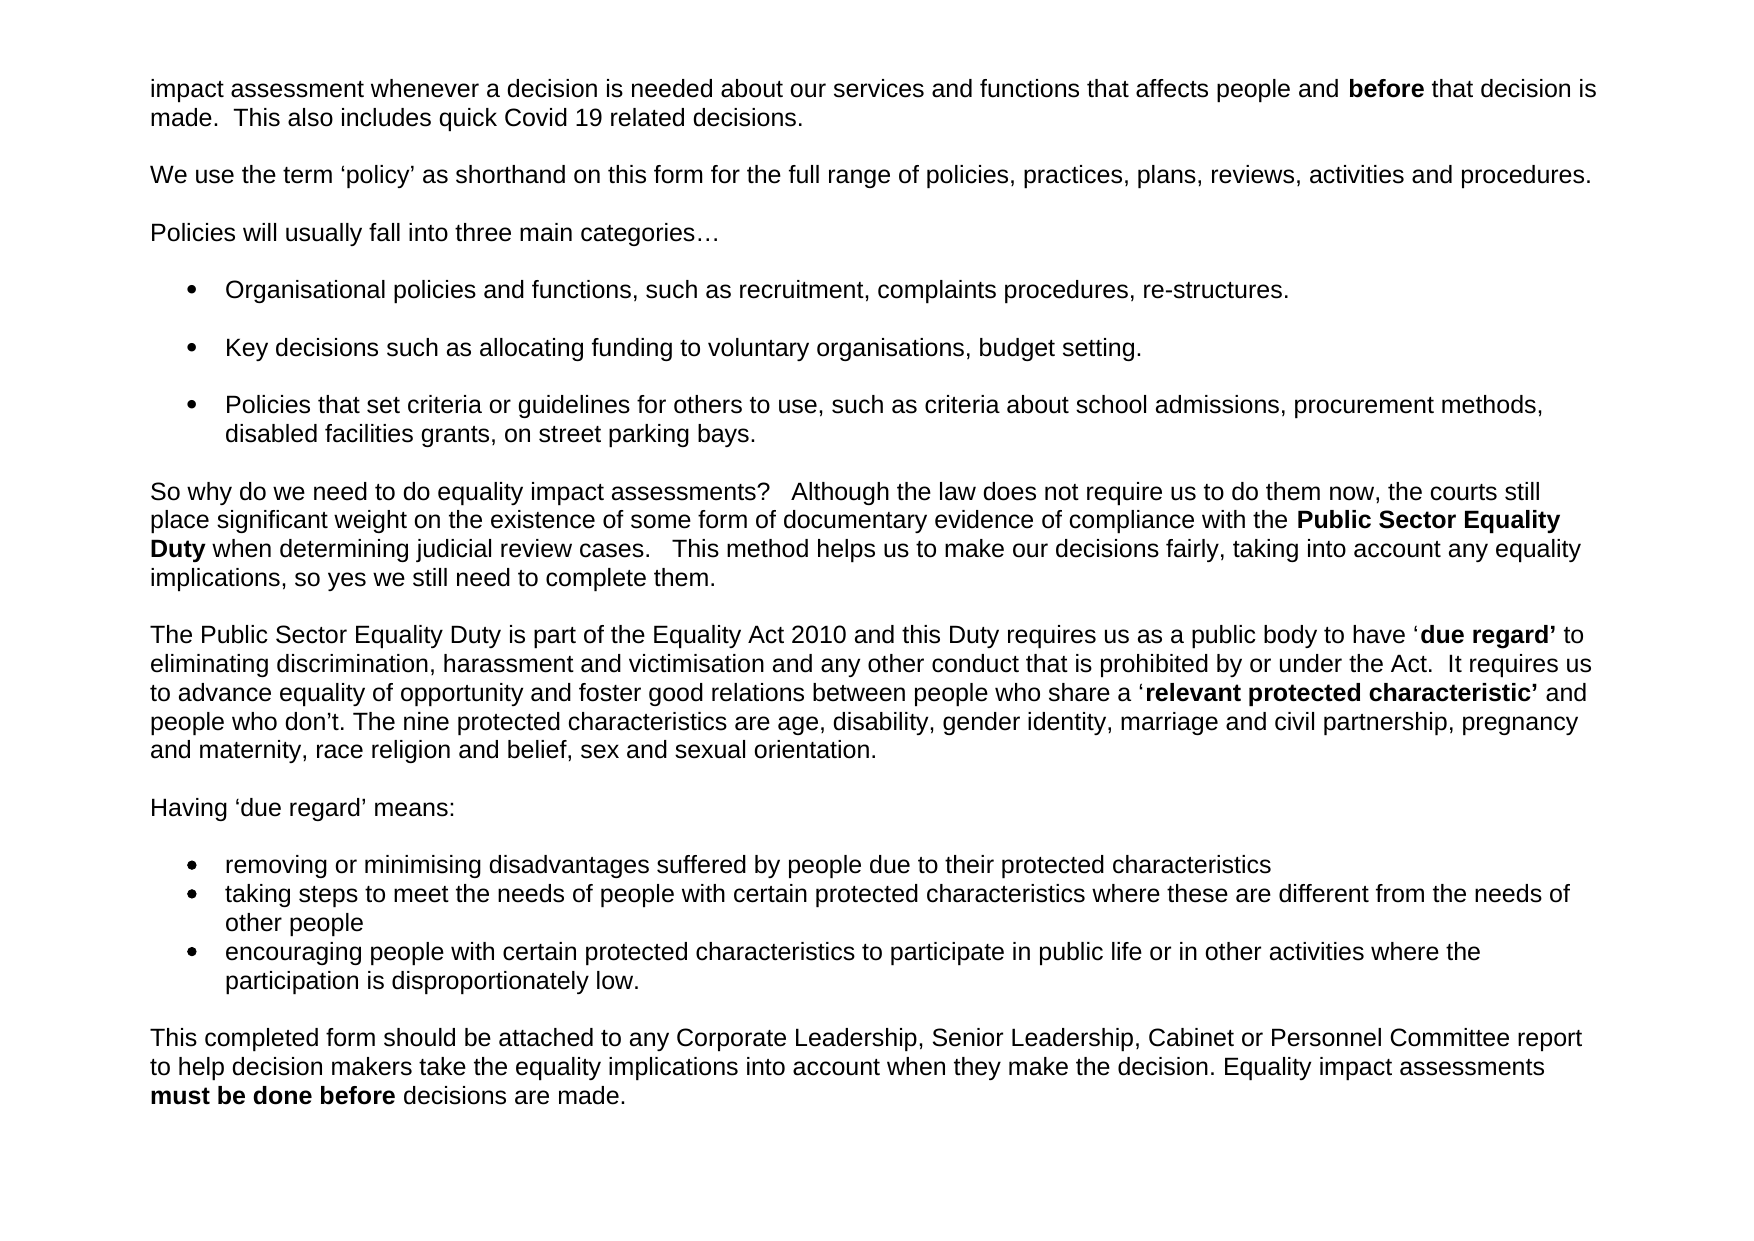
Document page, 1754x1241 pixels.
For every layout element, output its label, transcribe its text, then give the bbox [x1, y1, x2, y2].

text This completed form should be attached to any Corporate Leadership, Senior Leadership, Cabinet or Personnel Committee report to help decision makers take the equality implications into account when they make the decision. Equality impact assessments must be done before decisions are made. [150, 1023, 1604, 1109]
text The Public Sector Equality Duty is part of the Equality Act 2010 and this Duty requires us as a public body to have ‘due regard’ to eliminating discrimination, harassment and victimisation and any other conduct that is prohibited by or under the Act. It requires us to advance equality of opportunity and foster good relations between people who share a ‘relevant protected characteristic’ and people who don’t. The nine protected characteristics are age, disability, gender identity, marriage and civil partnership, pregnancy and maternity, race religion and belief, sex and sexual orientation. [150, 620, 1604, 764]
list Organisational policies and functions, such as recruitment, complaints procedures, re-structures. [187, 275, 1604, 304]
text We use the term ‘policy’ as shorthand on this form for the full range of policies, practices, plans, reviews, activities and procedures. [150, 160, 1604, 189]
list taking steps to meet the needs of people with certain protected characteristics where these are different from the needs of other people [187, 879, 1604, 937]
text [150, 74, 1604, 131]
text So why do we need to do equality impact assessments? Although the law does not require us to do them now, the courts still place significant weight on the existence of some form of documentary evidence of compliance with the Public Sector Equality Duty when determining judicial review cases. This method helps us to make our decisions fairly, taking into account any equality implications, so yes we still need to complete them. [150, 477, 1604, 592]
list Key decisions such as allocating funding to voluntary organisations, budget setting. [187, 333, 1604, 362]
list Policies that set criteria or guidelines for others to use, such as criteria about school admissions, procurement methods, disabled facilities grants, on street parking bays. [187, 390, 1604, 448]
text Policies will usually fall into three main categories… [150, 218, 1604, 246]
list encouraging people with certain protected characteristics to participate in public life or in other activities where the participation is disproportionately low. [187, 937, 1604, 994]
text Having ‘due regard’ means: [150, 793, 1604, 822]
list removing or minimising disadvantages suffered by people due to their protected characteristics [187, 850, 1604, 879]
